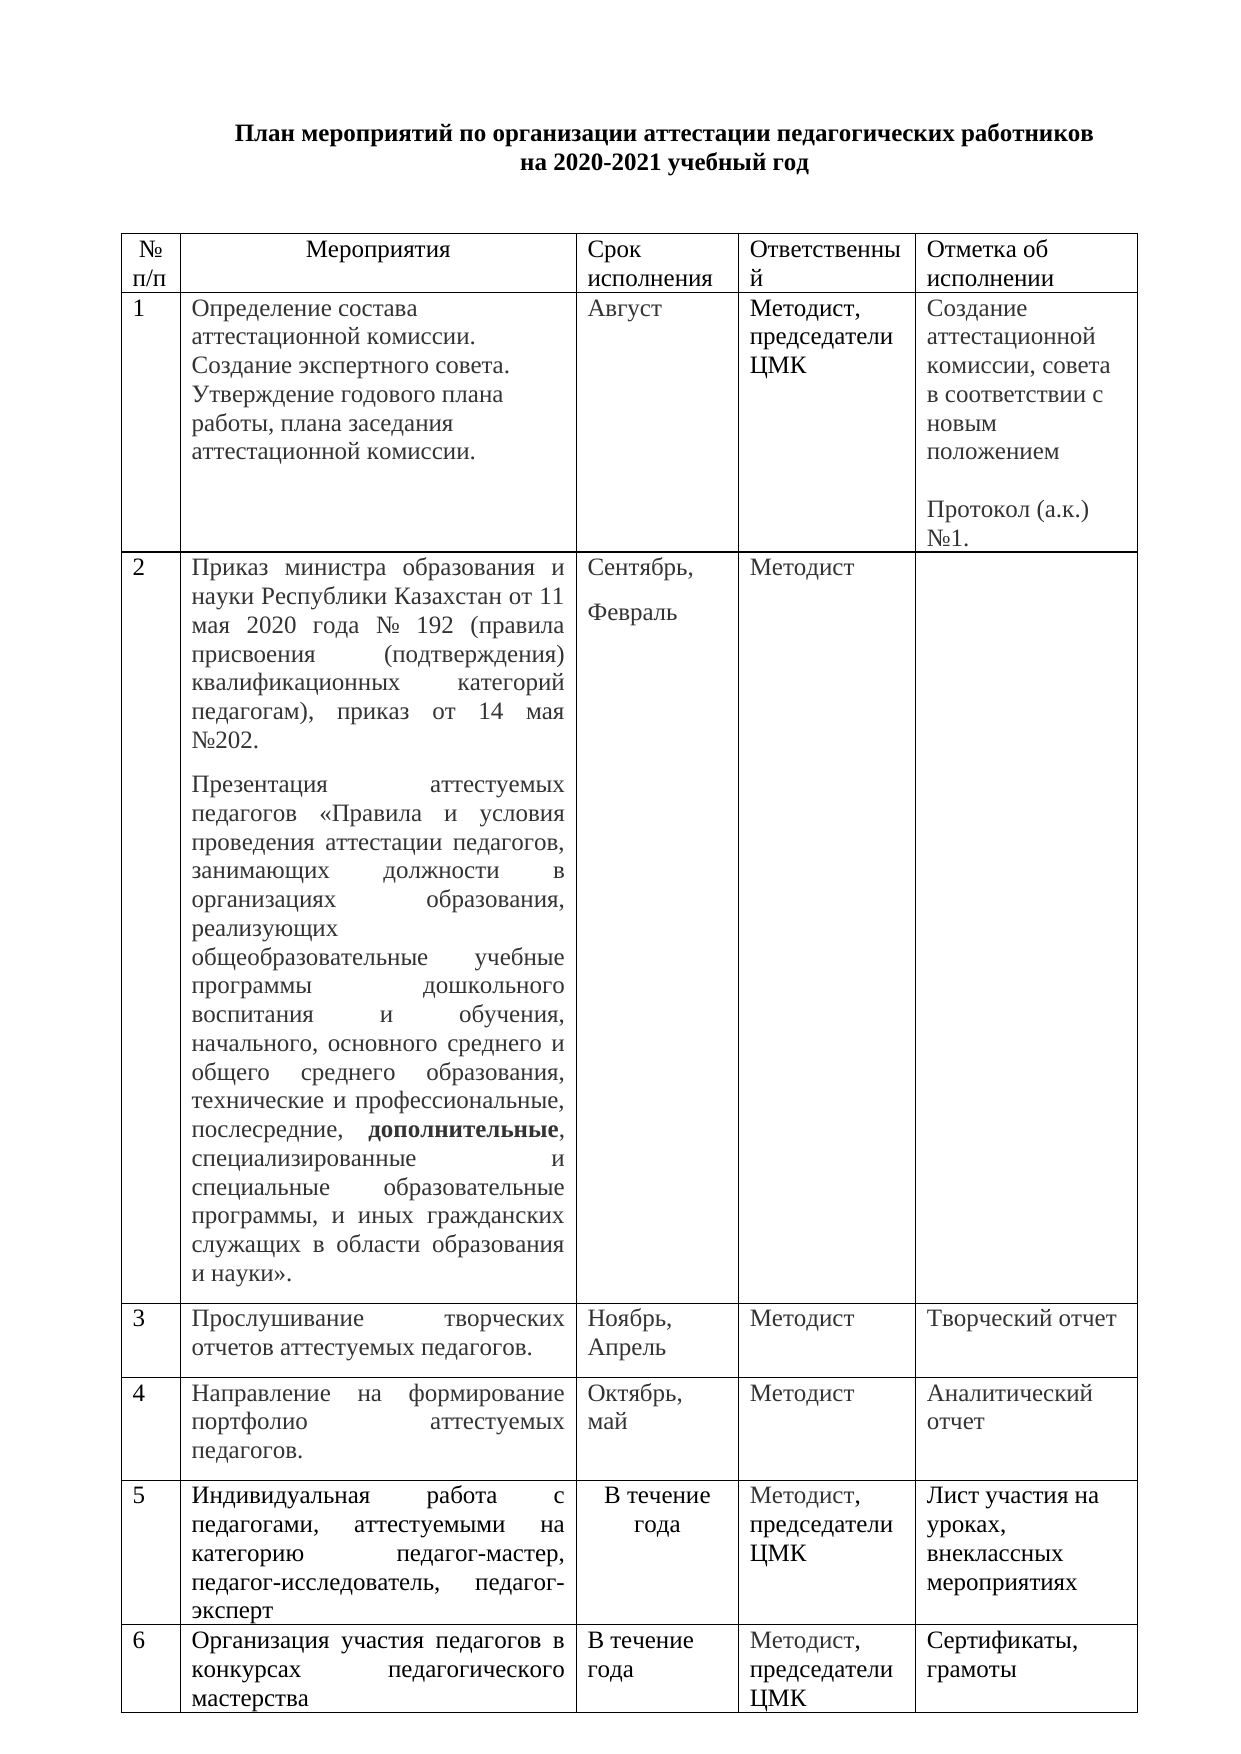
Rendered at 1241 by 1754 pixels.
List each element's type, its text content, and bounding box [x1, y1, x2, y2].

table_cell Аналитический отчет [916, 1378, 1137, 1479]
table_cell 1 [122, 293, 180, 551]
table_cell В течение года [577, 1625, 738, 1712]
table_cell 3 [122, 1304, 180, 1377]
table_cell Организация участия педагогов в конкурсах педагогического мастерства [181, 1625, 576, 1712]
table_cell Сертификаты, грамоты [916, 1625, 1137, 1712]
table_cell 4 [122, 1378, 180, 1479]
table_cell Октябрь, май [577, 1378, 738, 1479]
table_cell Определение состава аттестационной комиссии. Создание экспертного совета. Утверждение годового плана работы, плана заседания аттестационной комиссии. [181, 293, 576, 551]
table_cell Август [577, 293, 738, 551]
table_cell 5 [122, 1481, 180, 1624]
table_header Отметка об исполнении [916, 234, 1137, 292]
table_cell Лист участия на уроках, внеклассных мероприятиях [916, 1481, 1137, 1624]
table_cell Методист [739, 1304, 915, 1377]
table_cell Ноябрь, Апрель [577, 1304, 738, 1377]
table_cell 2 [122, 553, 180, 1302]
text на 2020-2021 учебный год [177, 147, 1152, 176]
table_header № п/п [122, 234, 180, 292]
table_cell Создание аттестационной комиссии, совета в соответствии с новым положением Протокол (а.к.) №1. [916, 293, 1137, 551]
table_cell Творческий отчет [916, 1304, 1137, 1377]
table_cell Методист, председатели ЦМК [739, 1481, 915, 1624]
table_cell Методист [739, 553, 915, 1302]
table_cell Приказ министра образования и науки Республики Казахстан от 11 мая 2020 года № 192 (правила присвоения (подтверждения) квалификационных категорий педагогам), приказ от 14 мая №202. Презентация аттестуемых педагогов «Правила и условия проведения аттестации педагогов, занимающих должности в организациях образования, реализующих общеобразовательные учебные программы дошкольного воспитания и обучения, начального, основного среднего и общего среднего образования, технические и профессиональные, послесредние, дополнительные, специализированные и специальные образовательные программы, и иных гражданских служащих в области образования и науки». [181, 553, 576, 1302]
table_header Ответственный [739, 234, 915, 292]
table_cell [916, 553, 1137, 1302]
table_cell Прослушивание творческих отчетов аттестуемых педагогов. [181, 1304, 576, 1377]
text План мероприятий по организации аттестации педагогических работников [177, 118, 1152, 147]
table_cell Сентябрь, Февраль [577, 553, 738, 1302]
table_cell Направление на формирование портфолио аттестуемых педагогов. [181, 1378, 576, 1479]
table_cell Методист [739, 1378, 915, 1479]
table_cell Методист, председатели ЦМК [739, 1625, 915, 1712]
table_cell Методист, председателиЦМК [739, 293, 915, 551]
table_cell Индивидуальная работа с педагогами, аттестуемыми на категорию педагог-мастер, педагог-исследователь, педагог-эксперт [181, 1481, 576, 1624]
table_cell В течение года [577, 1481, 738, 1624]
table_header Срок исполнения [577, 234, 738, 292]
table_header Мероприятия [181, 234, 576, 292]
table_cell 6 [122, 1625, 180, 1712]
